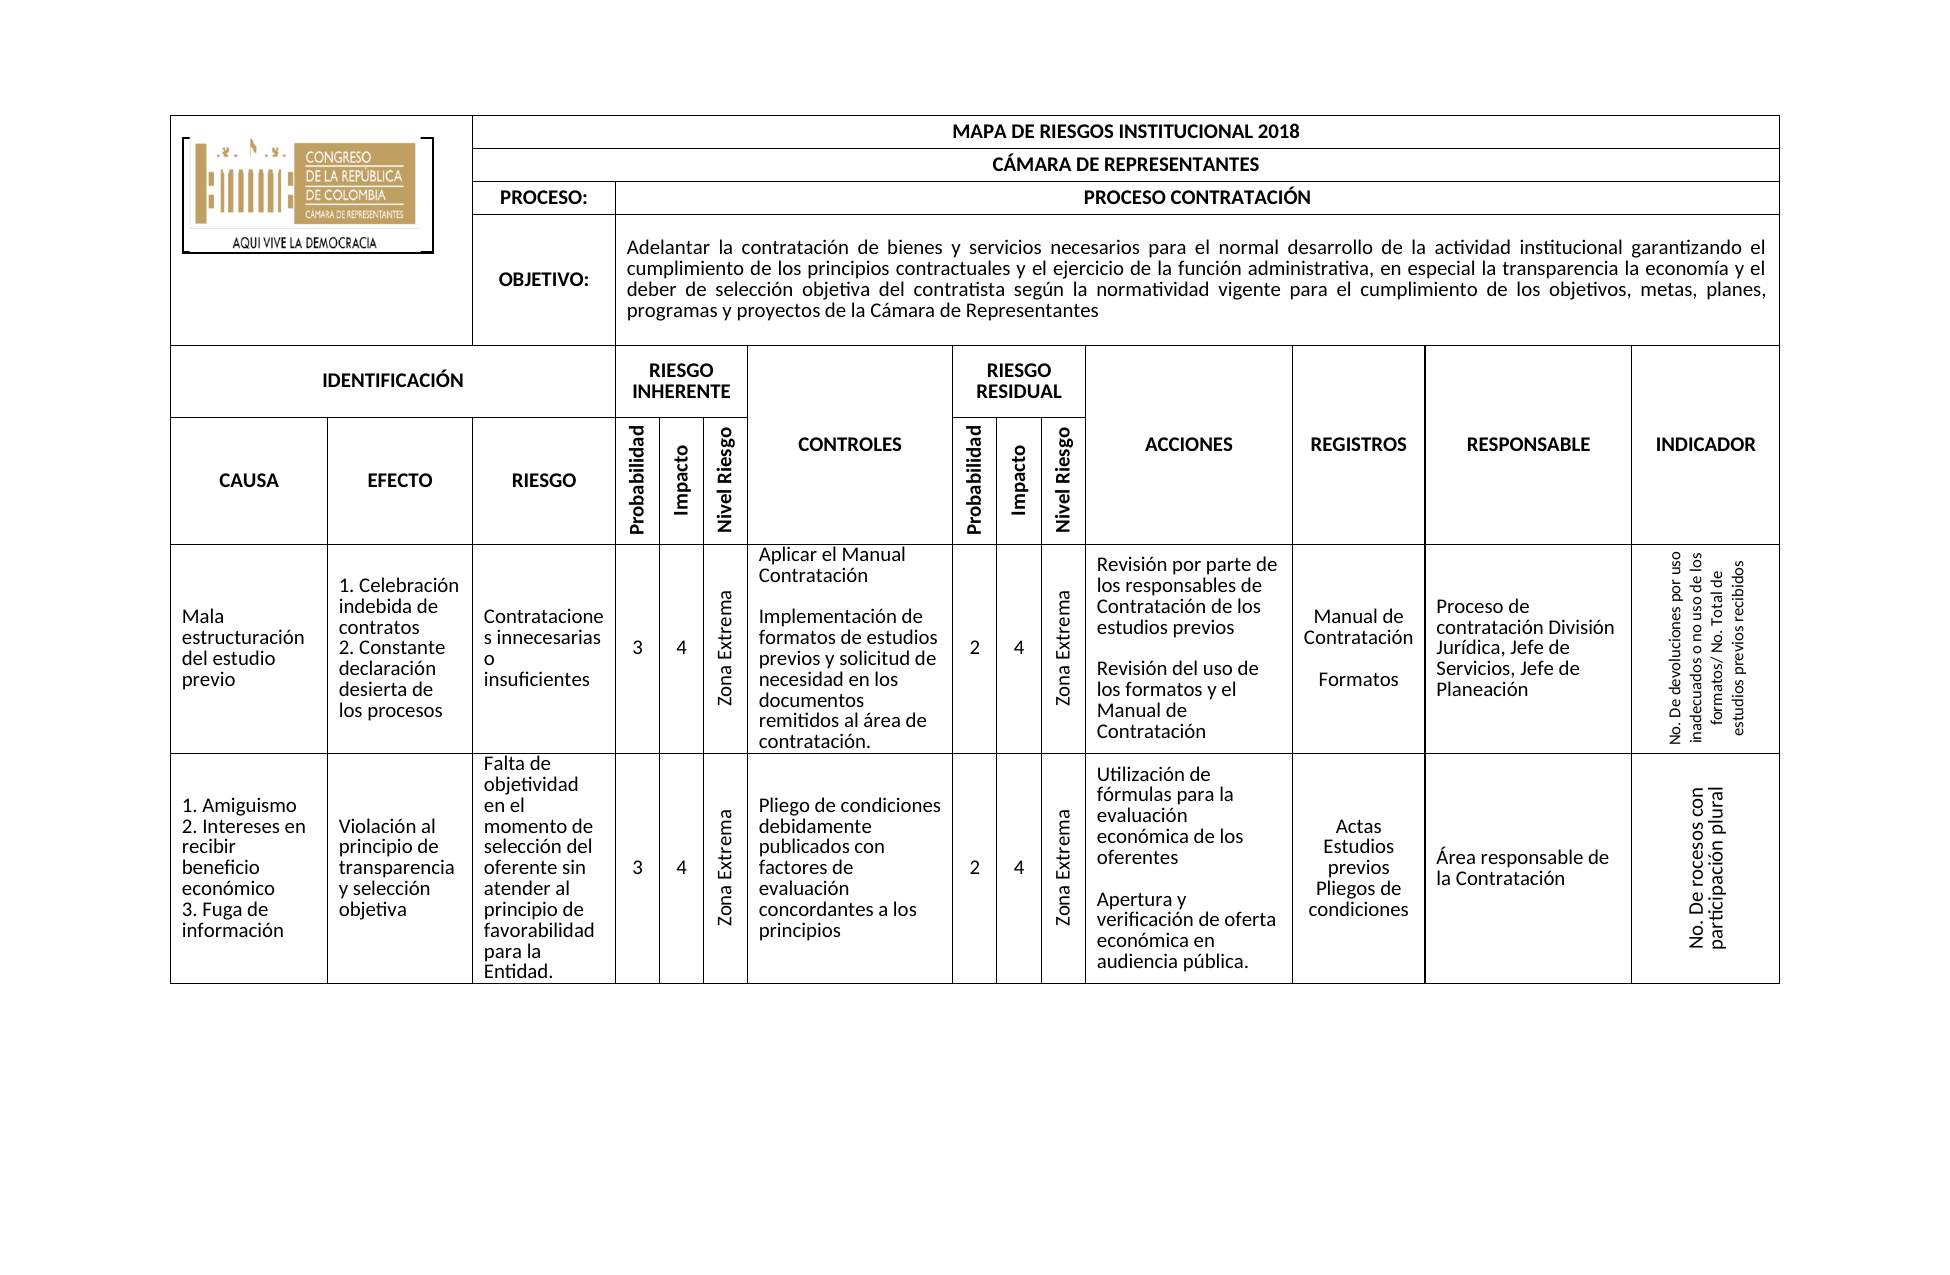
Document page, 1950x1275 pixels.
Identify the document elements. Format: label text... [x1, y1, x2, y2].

table_cell RESPONSABLE [1426, 346, 1631, 543]
table_cell 3 [616, 545, 659, 753]
table_cell Utilización de fórmulas para la evaluación económica de los oferentes Apertura y verificación de oferta económica en audiencia pública. [1086, 754, 1292, 983]
table_cell ACCIONES [1086, 346, 1292, 543]
table_cell EFECTO [328, 418, 472, 543]
table_cell 4 [660, 754, 703, 983]
table_cell RIESGO RESIDUAL [953, 346, 1085, 417]
table_cell Actas Estudios previos Pliegos de condiciones [1293, 754, 1424, 983]
table_cell RIESGO [473, 418, 615, 543]
table_cell Contrataciones innecesarias o insuficientes [473, 545, 615, 753]
table_cell 1. Amiguismo 2. Intereses en recibir beneficio económico 3. Fuga de información [171, 754, 327, 983]
table_cell Probabilidad [953, 418, 996, 543]
table_cell Probabilidad [616, 418, 659, 543]
table_cell PROCESO CONTRATACIÓN [616, 182, 1779, 214]
table_cell 4 [660, 545, 703, 753]
table_cell Adelantar la contratación de bienes y servicios necesarios para el normal desarrollo de la actividad institucional garantizando el cumplimiento de los principios contractuales y el ejercicio de la función administrativa, en especial la transparencia la economía y el deber de selección objetiva del contratista según la normatividad vigente para el cumplimiento de los objetivos, metas, planes, programas y proyectos de la Cámara de Representantes [616, 215, 1779, 345]
table_cell Zona Extrema [704, 754, 747, 983]
table_cell INDICADOR [1632, 346, 1779, 543]
table_cell Zona Extrema [1042, 545, 1085, 753]
table_cell 1. Celebración indebida de contratos 2. Constante declaración desierta de los procesos [328, 545, 472, 753]
table_cell CAUSA [171, 418, 327, 543]
table_cell RIESGO INHERENTE [616, 346, 747, 417]
table_header MAPA DE RIESGOS INSTITUCIONAL 2018 [473, 116, 1779, 148]
picture [189, 137, 421, 252]
table_cell Proceso de contratación División Jurídica, Jefe de Servicios, Jefe de Planeación [1426, 545, 1631, 753]
table_cell Zona Extrema [704, 545, 747, 753]
table_cell Falta de objetividad en el momento de selección del oferente sin atender al principio de favorabilidad para la Entidad. [473, 754, 615, 983]
table_cell PROCESO: [473, 182, 615, 214]
table_cell No. De rocesos con participación plural [1632, 754, 1779, 983]
table_cell CÁMARA DE REPRESENTANTES [473, 149, 1779, 181]
table_cell Violación al principio de transparencia y selección objetiva [328, 754, 472, 983]
table_cell 2 [953, 754, 996, 983]
table_cell 4 [997, 754, 1041, 983]
table_cell REGISTROS [1293, 346, 1424, 543]
table_cell Zona Extrema [1042, 754, 1085, 983]
table_cell Nivel Riesgo [1042, 418, 1085, 543]
table_cell Impacto [997, 418, 1041, 543]
table_cell Área responsable de la Contratación [1426, 754, 1631, 983]
table_cell OBJETIVO: [473, 215, 615, 345]
table_cell 4 [997, 545, 1041, 753]
table_cell CONTROLES [748, 346, 952, 543]
table_header [171, 116, 472, 345]
table_cell Manual de Contratación Formatos [1293, 545, 1424, 753]
table_cell Nivel Riesgo [704, 418, 747, 543]
table_cell Pliego de condiciones debidamente publicados con factores de evaluación concordantes a los principios [748, 754, 952, 983]
table_cell Revisión por parte de los responsables de Contratación de los estudios previos Revisión del uso de los formatos y el Manual de Contratación [1086, 545, 1292, 753]
table_cell Aplicar el Manual Contratación Implementación de formatos de estudios previos y solicitud de necesidad en los documentos remitidos al área de contratación. [748, 545, 952, 753]
table_cell IDENTIFICACIÓN [171, 346, 615, 417]
table_cell Impacto [660, 418, 703, 543]
table_cell 3 [616, 754, 659, 983]
table_cell 2 [953, 545, 996, 753]
table_cell No. De devoluciones por uso inadecuados o no uso de los formatos/ No. Total de estudios previos recibidos [1632, 545, 1779, 753]
table_cell Mala estructuración del estudio previo [171, 545, 327, 753]
